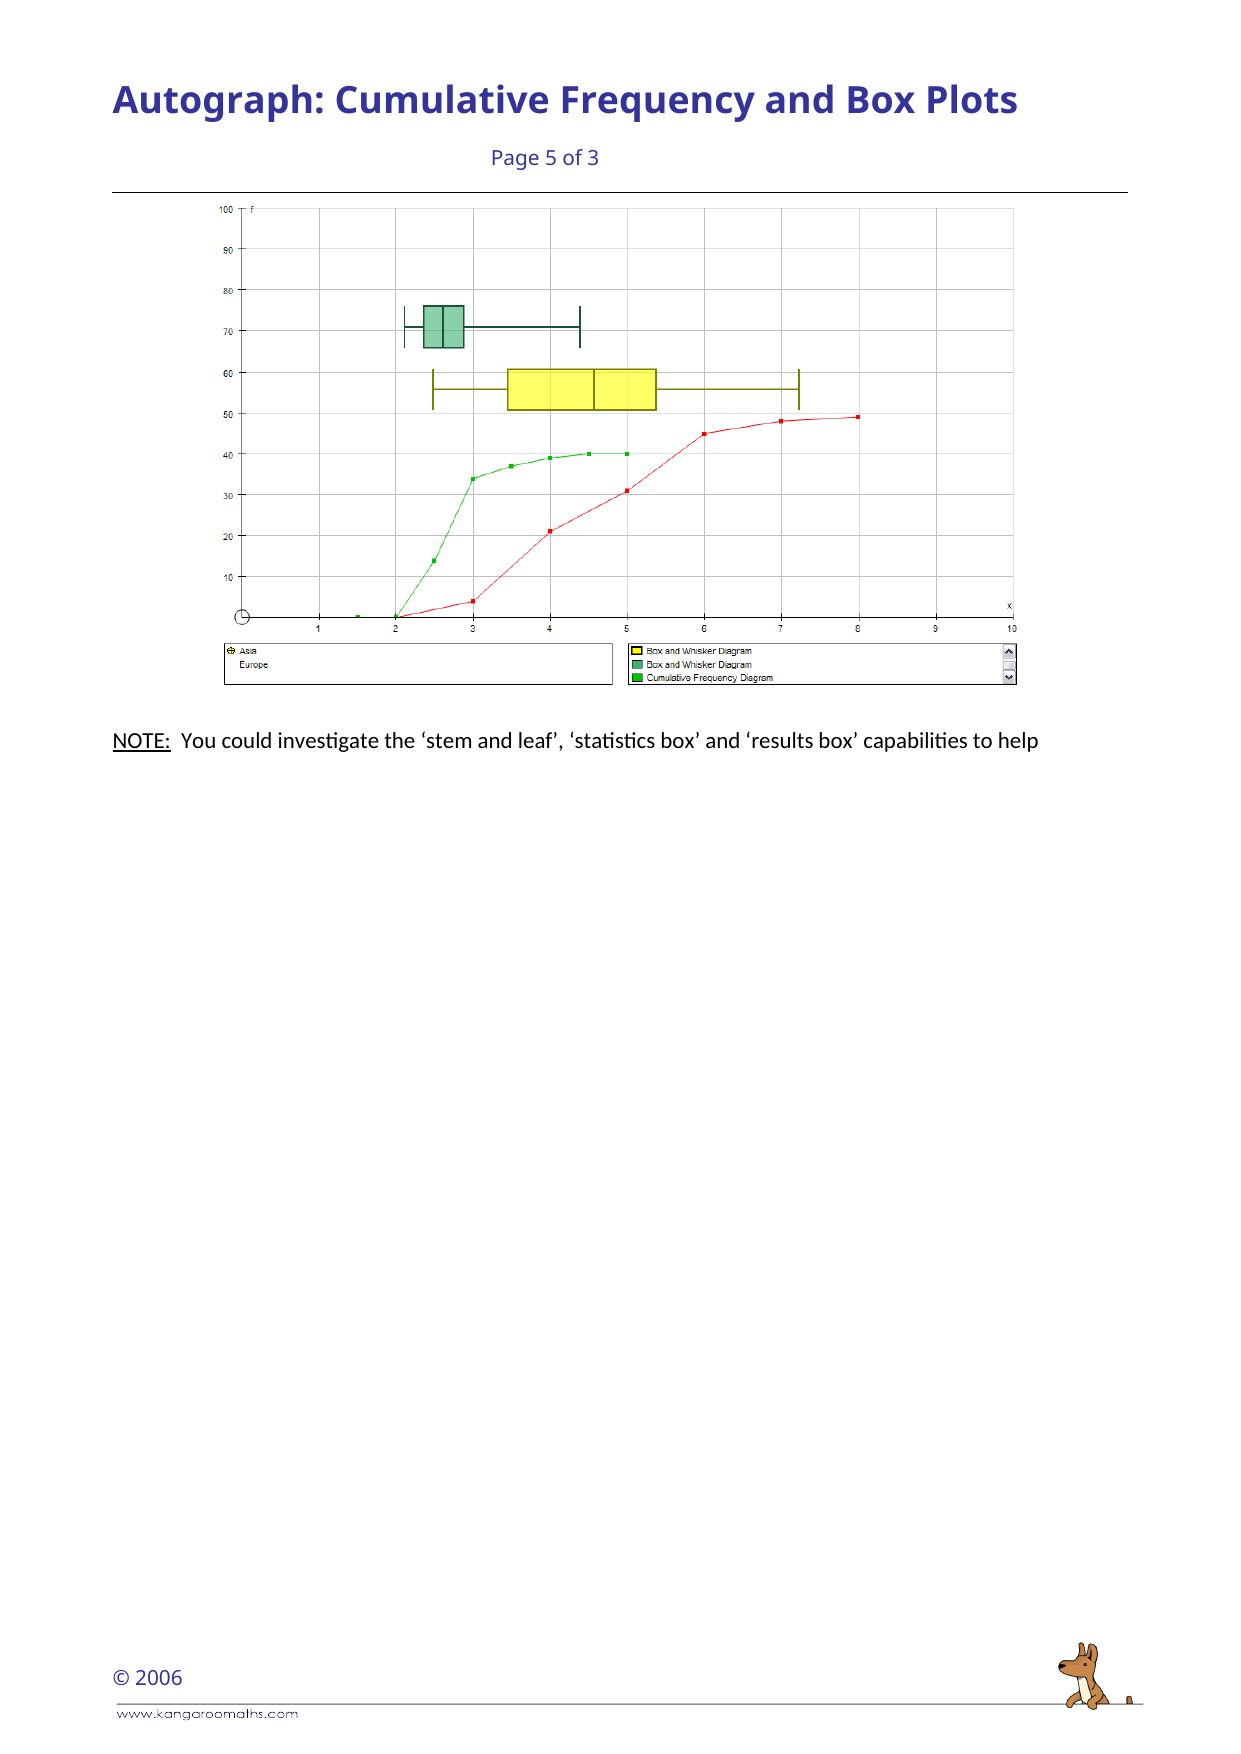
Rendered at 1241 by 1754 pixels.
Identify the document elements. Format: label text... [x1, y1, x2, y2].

picture [112, 1639, 1144, 1722]
text NOTE: You could investigate the ‘stem and leaf’, ‘statistics box’ and ‘results box’ capabilities to help [112, 726, 1128, 754]
picture [207, 193, 1033, 699]
